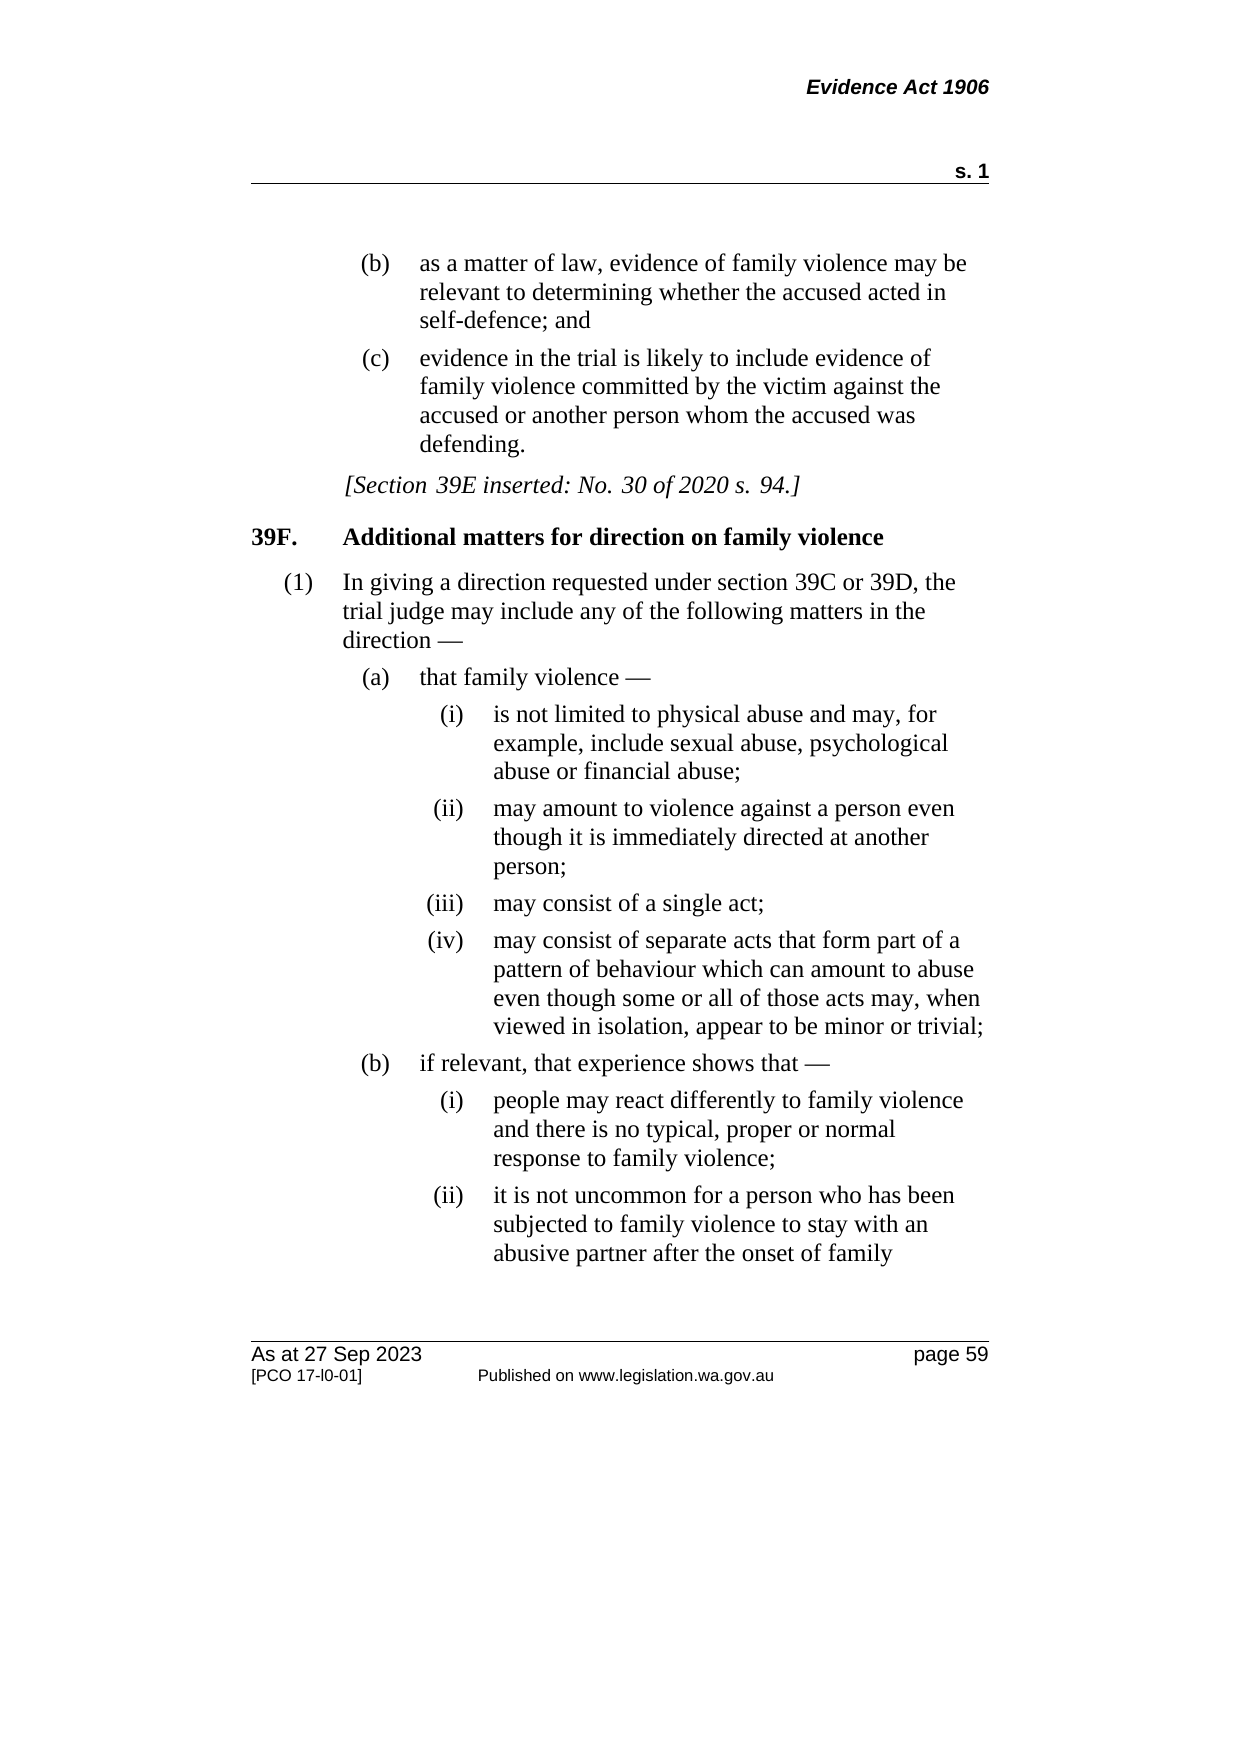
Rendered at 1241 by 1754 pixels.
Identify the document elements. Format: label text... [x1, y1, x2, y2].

text (a) that family violence — [251, 662, 989, 691]
subtitle 39F. Additional matters for direction on family violence [251, 522, 989, 551]
text (iii) may consist of a single act; [251, 888, 989, 917]
text (1) In giving a direction requested under section 39C or 39D, the trial judge may include any of the following matters in the direction — [251, 567, 989, 653]
text (iv) may consist of separate acts that form part of a pattern of behaviour which can amount to abuse even though some or all of those acts may, when viewed in isolation, appear to be minor or trivial; [251, 925, 989, 1040]
text (b) as a matter of law, evidence of family violence may be relevant to determining whether the accused acted in self-defence; and [251, 248, 989, 334]
text (c) evidence in the trial is likely to include evidence of family violence committed by the victim against the accused or another person whom the accused was defending. [251, 343, 989, 458]
text (b) if relevant, that experience shows that — [251, 1048, 989, 1077]
text (i) people may react differently to family violence and there is no typical, proper or normal response to family violence; [251, 1086, 989, 1172]
text (i) is not limited to physical abuse and may, for example, include sexual abuse, psychological abuse or financial abuse; [251, 699, 989, 785]
text [Section 39E inserted: No. 30 of 2020 s. 94.] [251, 470, 989, 499]
text (ii) may amount to violence against a person even though it is immediately directed at another person; [251, 793, 989, 880]
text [251, 1180, 989, 1266]
